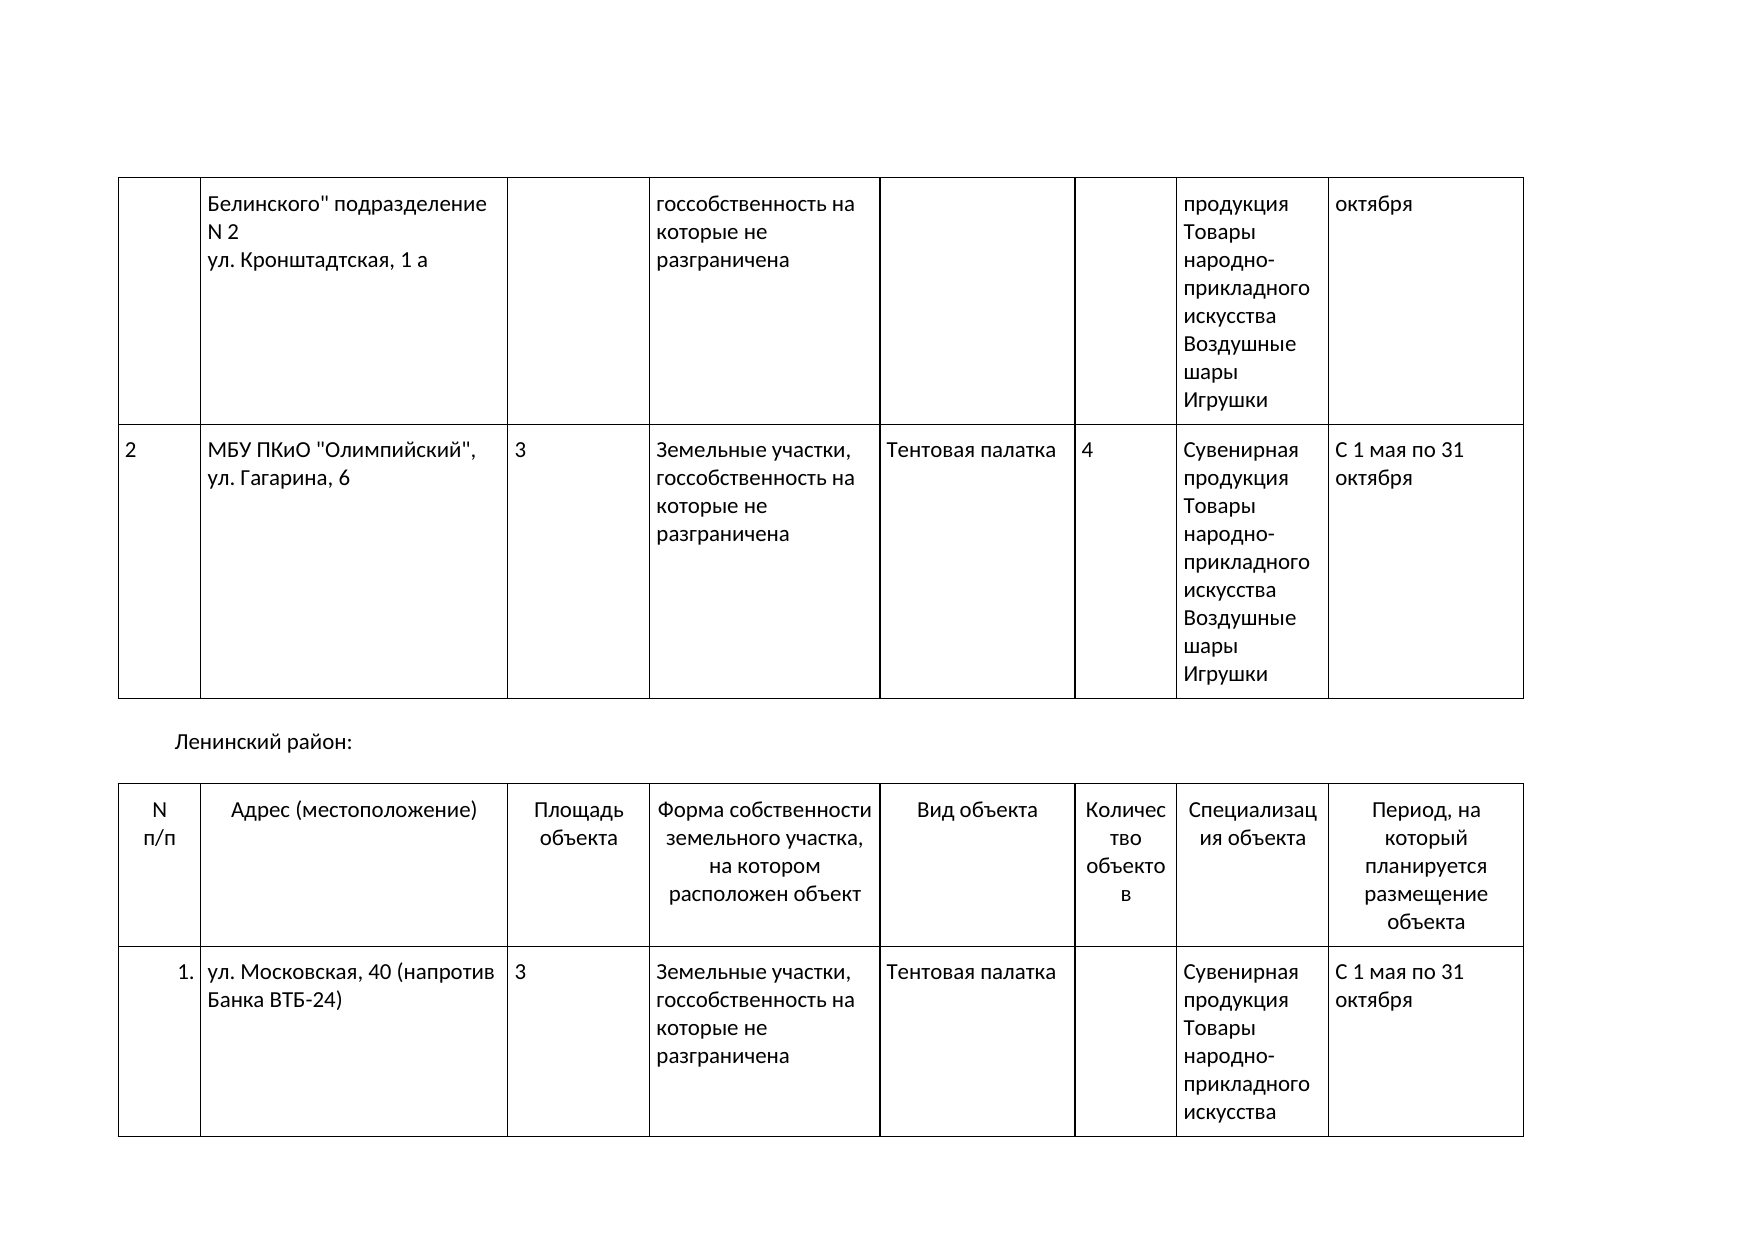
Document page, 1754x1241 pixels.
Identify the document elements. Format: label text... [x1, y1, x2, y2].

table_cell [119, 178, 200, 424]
text Ленинский район: [118, 727, 1636, 755]
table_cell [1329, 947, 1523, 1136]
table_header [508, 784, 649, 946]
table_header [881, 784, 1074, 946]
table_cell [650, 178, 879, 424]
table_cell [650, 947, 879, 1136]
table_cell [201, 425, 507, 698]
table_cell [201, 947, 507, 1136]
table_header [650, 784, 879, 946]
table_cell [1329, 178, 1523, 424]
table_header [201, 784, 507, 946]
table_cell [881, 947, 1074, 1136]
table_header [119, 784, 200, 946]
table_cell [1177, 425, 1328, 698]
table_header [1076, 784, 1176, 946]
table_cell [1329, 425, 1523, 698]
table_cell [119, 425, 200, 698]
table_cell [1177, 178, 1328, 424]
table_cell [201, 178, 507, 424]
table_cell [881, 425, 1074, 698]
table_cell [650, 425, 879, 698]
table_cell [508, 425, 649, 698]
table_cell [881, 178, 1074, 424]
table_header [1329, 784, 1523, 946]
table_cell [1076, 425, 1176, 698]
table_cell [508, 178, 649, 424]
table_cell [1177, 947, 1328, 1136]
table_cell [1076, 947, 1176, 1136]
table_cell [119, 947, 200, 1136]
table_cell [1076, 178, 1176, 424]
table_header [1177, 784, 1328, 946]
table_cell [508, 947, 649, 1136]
